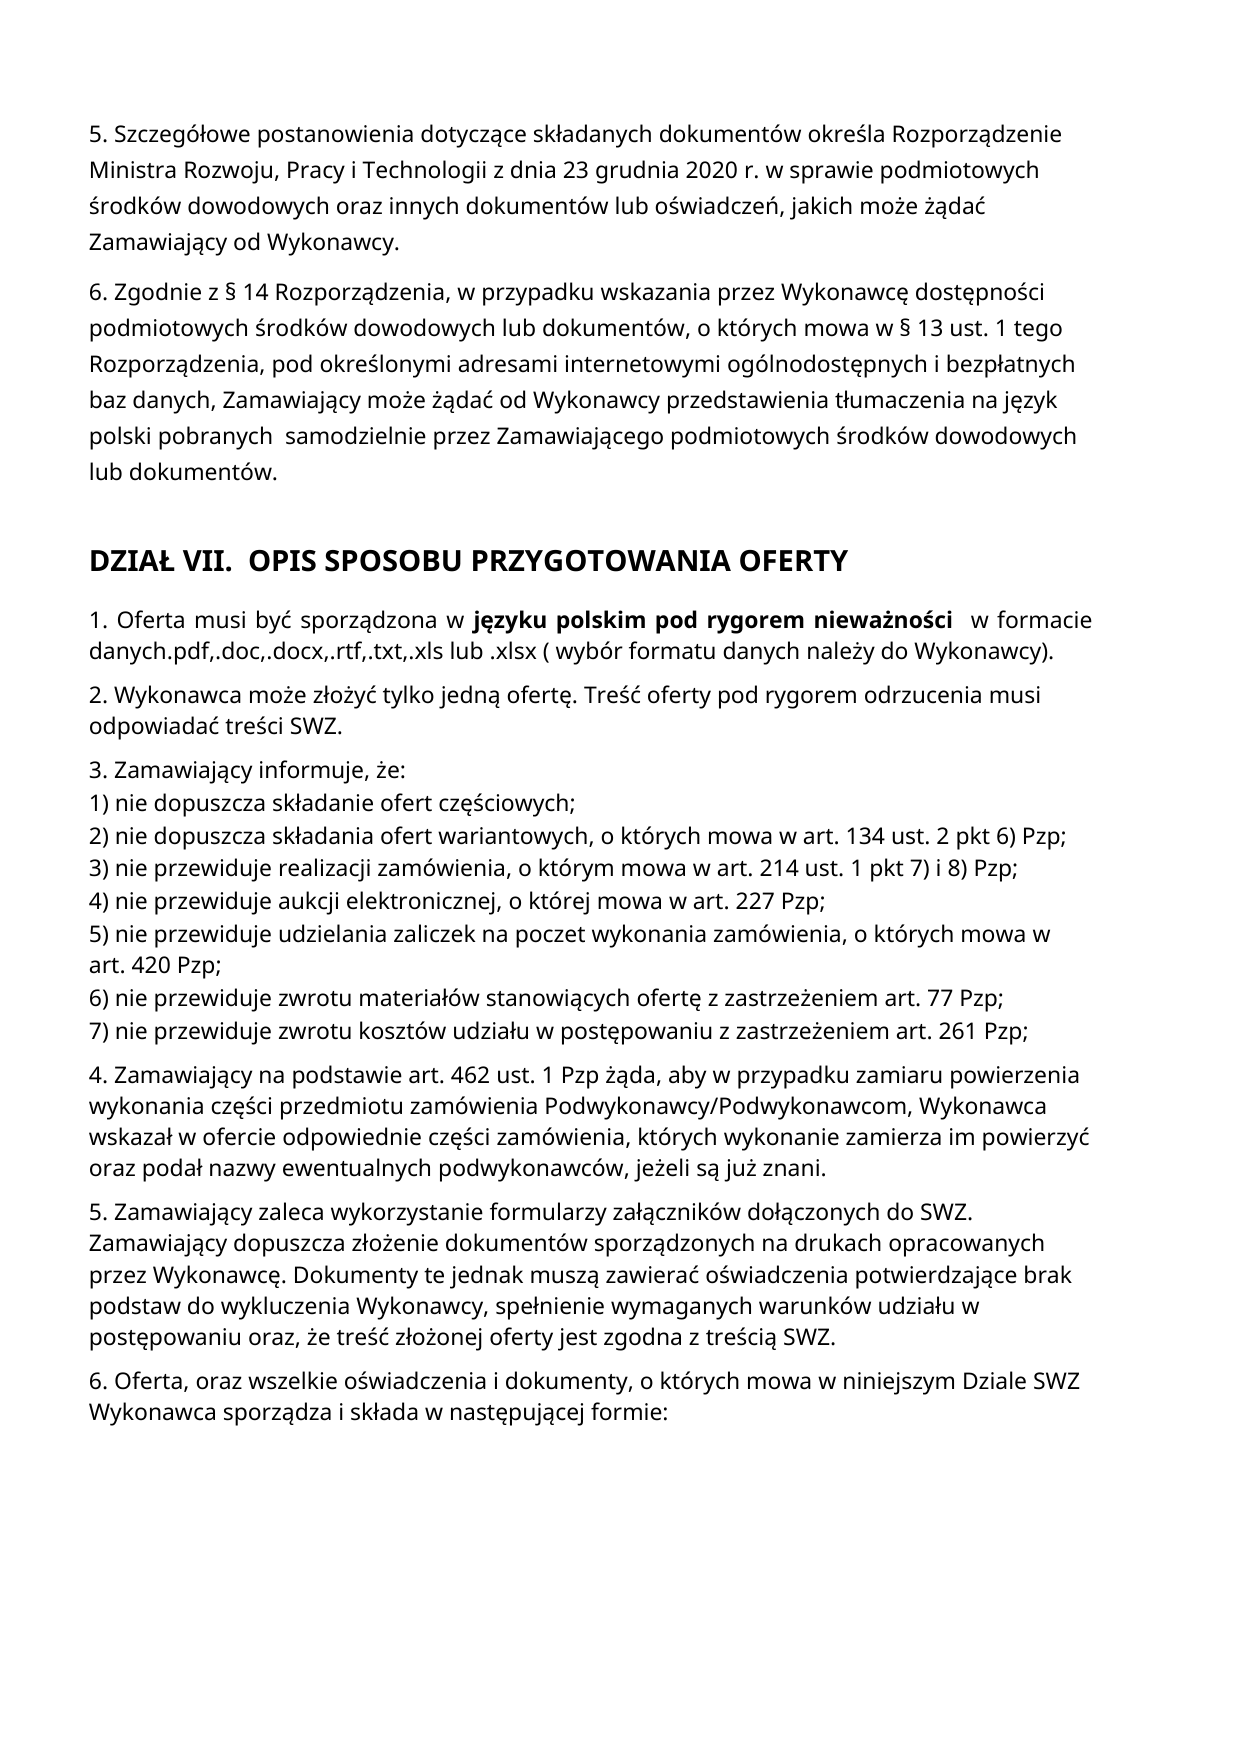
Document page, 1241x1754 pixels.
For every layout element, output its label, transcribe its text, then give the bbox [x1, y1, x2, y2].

text 1) nie dopuszcza składanie ofert częściowych; [89, 787, 1092, 818]
text 5) nie przewiduje udzielania zaliczek na poczet wykonania zamówienia, o których mowa w art. 420 Pzp; [89, 918, 1092, 981]
text 6) nie przewiduje zwrotu materiałów stanowiących ofertę z zastrzeżeniem art. 77 Pzp; [89, 982, 1092, 1013]
text 5. Zamawiający zaleca wykorzystanie formularzy załączników dołączonych do SWZ. Zamawiający dopuszcza złożenie dokumentów sporządzonych na drukach opracowanych przez Wykonawcę. Dokumenty te jednak muszą zawierać oświadczenia potwierdzające brak podstaw do wykluczenia Wykonawcy, spełnienie wymaganych warunków udziału w postępowaniu oraz, że treść złożonej oferty jest zgodna z treścią SWZ. [89, 1196, 1092, 1352]
text 6. Zgodnie z § 14 Rozporządzenia, w przypadku wskazania przez Wykonawcę dostępności podmiotowych środków dowodowych lub dokumentów, o których mowa w § 13 ust. 1 tego Rozporządzenia, pod określonymi adresami internetowymi ogólnodostępnych i bezpłatnych baz danych, Zamawiający może żądać od Wykonawcy przedstawienia tłumaczenia na język polski pobranych samodzielnie przez Zamawiającego podmiotowych środków dowodowych lub dokumentów. [89, 276, 1092, 487]
text 3. Zamawiający informuje, że: [89, 754, 1092, 785]
text 6. Oferta, oraz wszelkie oświadczenia i dokumenty, o których mowa w niniejszym Dziale SWZ Wykonawca sporządza i składa w następującej formie: [89, 1365, 1092, 1427]
text 1. Oferta musi być sporządzona w języku polskim pod rygorem nieważności w formacie danych.pdf,.doc,.docx,.rtf,.txt,.xls lub .xlsx ( wybór formatu danych należy do Wykonawcy). [89, 604, 1092, 666]
text 3) nie przewiduje realizacji zamówienia, o którym mowa w art. 214 ust. 1 pkt 7) i 8) Pzp; [89, 852, 1092, 884]
text 2) nie dopuszcza składania ofert wariantowych, o których mowa w art. 134 ust. 2 pkt 6) Pzp; [89, 819, 1092, 851]
text 4) nie przewiduje aukcji elektronicznej, o której mowa w art. 227 Pzp; [89, 885, 1092, 916]
text 2. Wykonawca może złożyć tylko jedną ofertę. Treść oferty pod rygorem odrzucenia musi odpowiadać treści SWZ. [89, 679, 1092, 741]
text 4. Zamawiający na podstawie art. 462 ust. 1 Pzp żąda, aby w przypadku zamiaru powierzenia wykonania części przedmiotu zamówienia Podwykonawcy/Podwykonawcom, Wykonawca wskazał w ofercie odpowiednie części zamówienia, których wykonanie zamierza im powierzyć oraz podał nazwy ewentualnych podwykonawców, jeżeli są już znani. [89, 1059, 1092, 1184]
text 5. Szczegółowe postanowienia dotyczące składanych dokumentów określa Rozporządzenie Ministra Rozwoju, Pracy i Technologii z dnia 23 grudnia 2020 r. w sprawie podmiotowych środków dowodowych oraz innych dokumentów lub oświadczeń, jakich może żądać Zamawiający od Wykonawcy. [89, 118, 1092, 257]
text 7) nie przewiduje zwrotu kosztów udziału w postępowaniu z zastrzeżeniem art. 261 Pzp; [89, 1015, 1092, 1046]
text DZIAŁ VII. OPIS SPOSOBU PRZYGOTOWANIA OFERTY [89, 550, 1092, 577]
